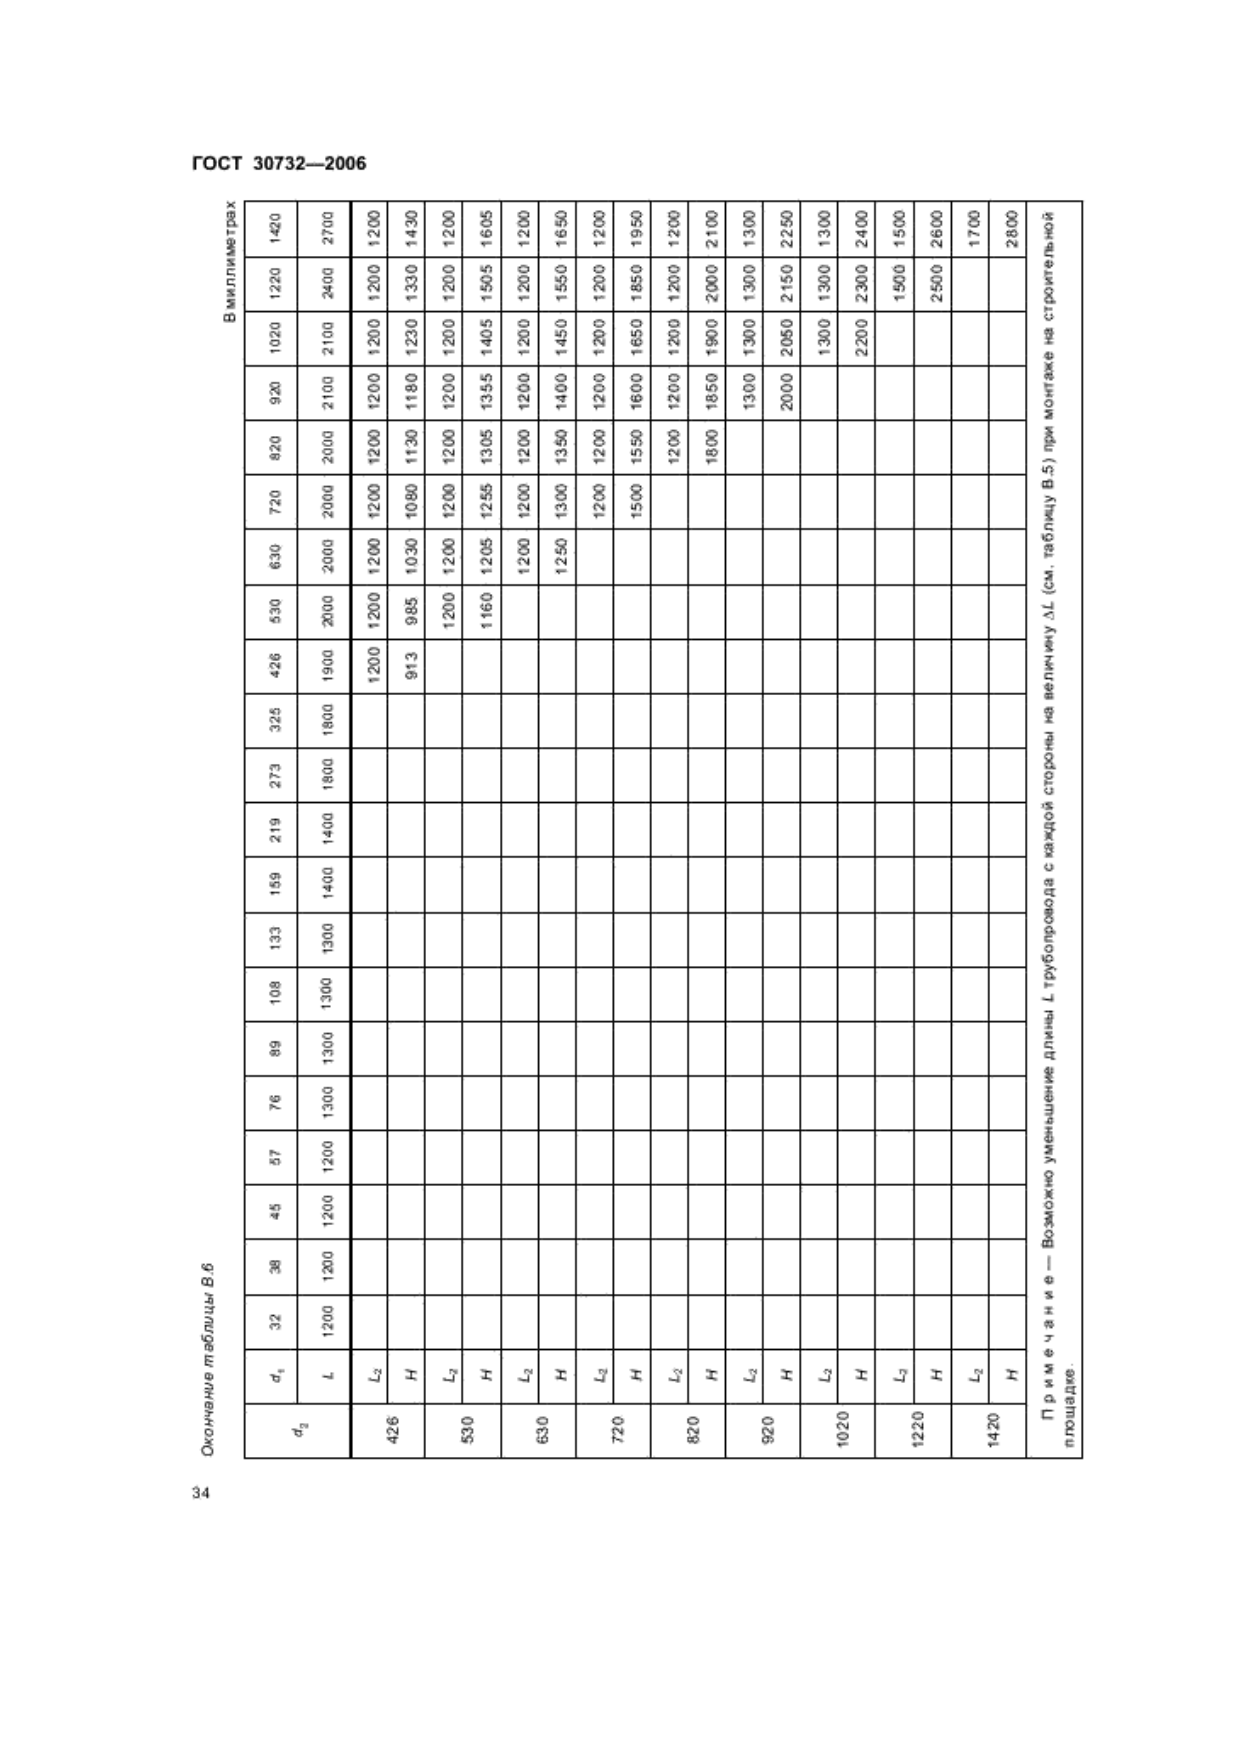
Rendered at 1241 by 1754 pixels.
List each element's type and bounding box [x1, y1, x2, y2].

picture [59, 41, 1182, 1631]
